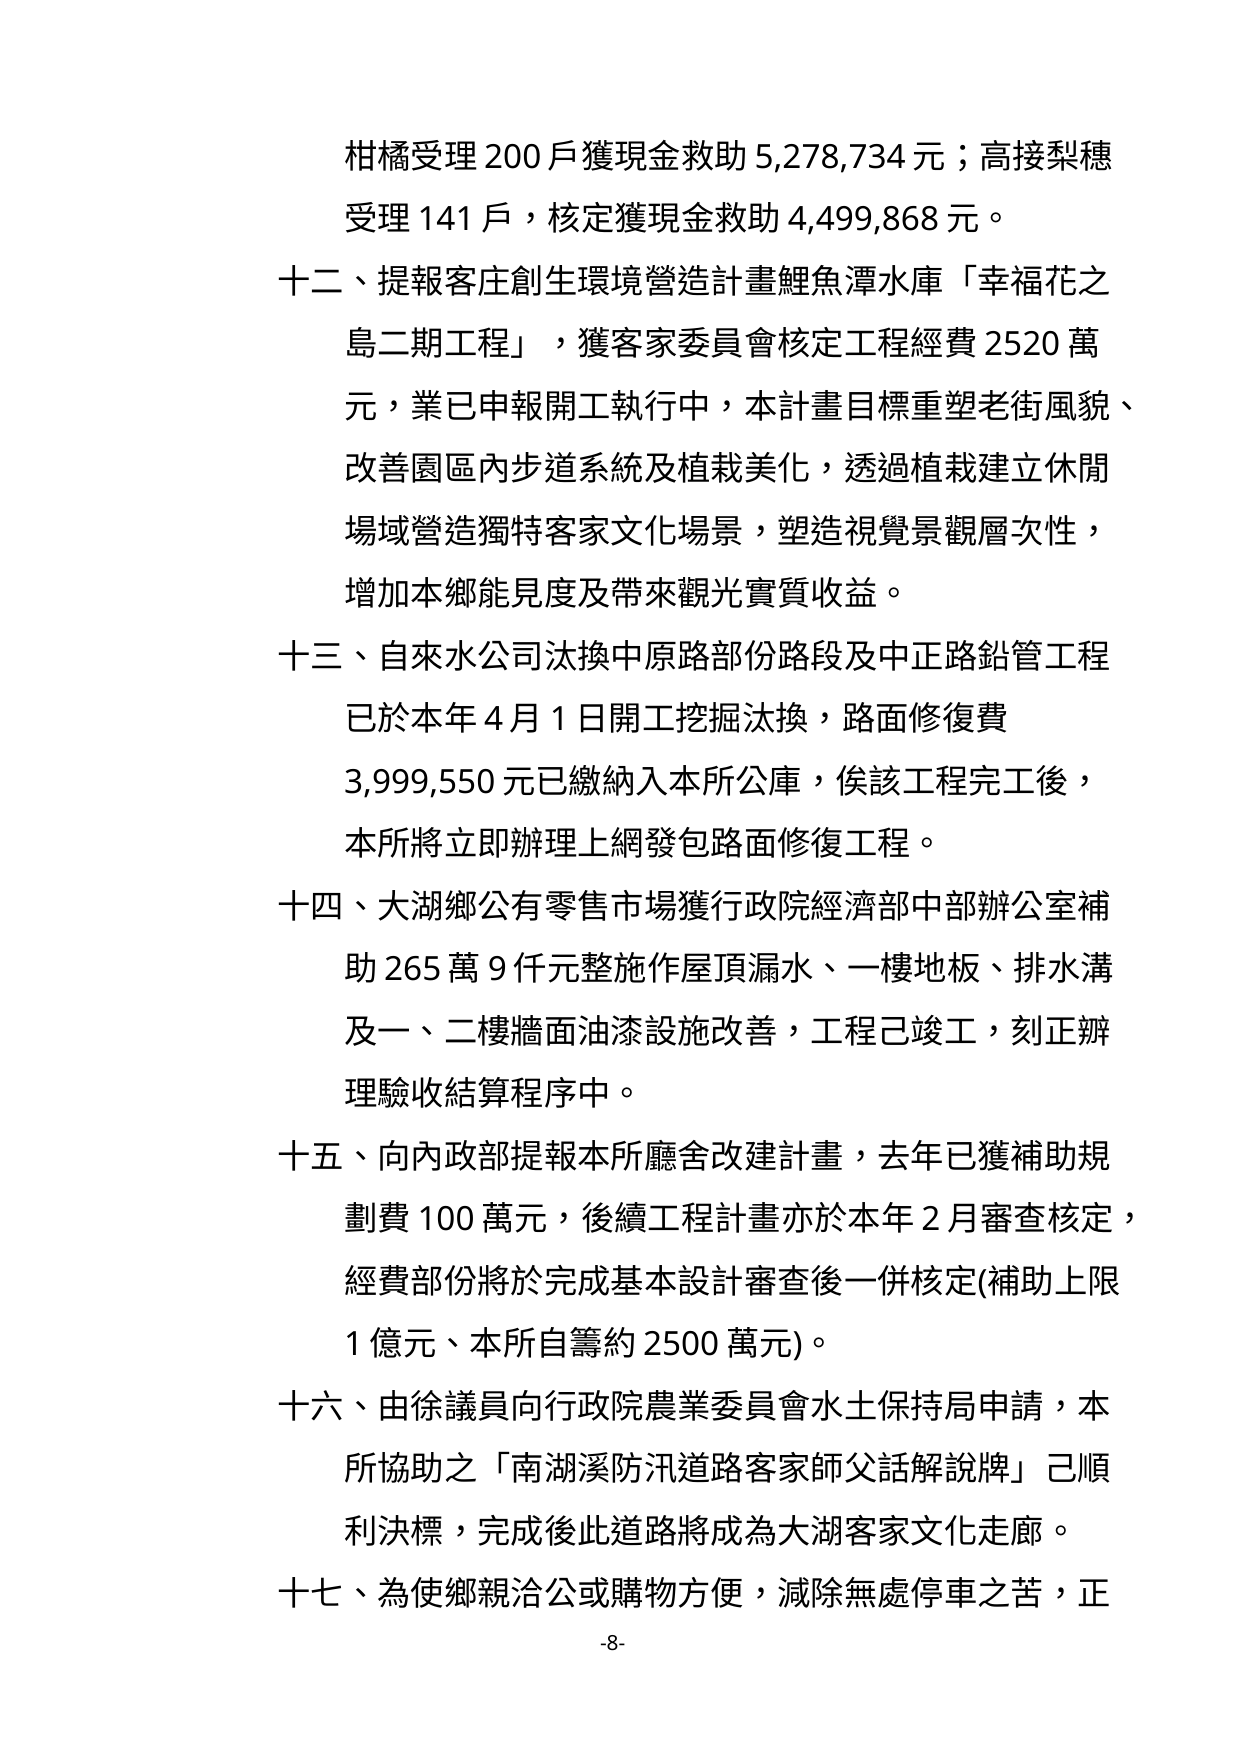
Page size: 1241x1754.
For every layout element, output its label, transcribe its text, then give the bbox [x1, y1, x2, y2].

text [277, 1556, 1122, 1618]
text 十五、向內政部提報本所廳舍改建計畫，去年已獲補助規劃費100萬元，後續工程計畫亦於本年2月審查核定，經費部份將於完成基本設計審查後一併核定(補助上限1億元、本所自籌約2500萬元)。 [277, 1118, 1122, 1368]
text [277, 118, 1122, 243]
text 十三、自來水公司汰換中原路部份路段及中正路鉛管工程已於本年4月1日開工挖掘汰換，路面修復費3,999,550元已繳納入本所公庫，俟該工程完工後，本所將立即辦理上網發包路面修復工程。 [277, 618, 1122, 868]
text 十六、由徐議員向行政院農業委員會水土保持局申請，本所協助之「南湖溪防汛道路客家師父話解說牌」己順利決標，完成後此道路將成為大湖客家文化走廊。 [277, 1368, 1122, 1556]
text 十四、大湖鄉公有零售市場獲行政院經濟部中部辦公室補助265萬9仟元整施作屋頂漏水、一樓地板、排水溝及一、二樓牆面油漆設施改善，工程己竣工，刻正辧理驗收結算程序中。 [277, 868, 1122, 1118]
text 十二、提報客庄創生環境營造計畫鯉魚潭水庫「幸福花之島二期工程」，獲客家委員會核定工程經費2520萬元，業已申報開工執行中，本計畫目標重塑老街風貌、改善園區內步道系統及植栽美化，透過植栽建立休閒場域營造獨特客家文化場景，塑造視覺景觀層次性，增加本鄉能見度及帶來觀光實質收益。 [277, 243, 1122, 618]
